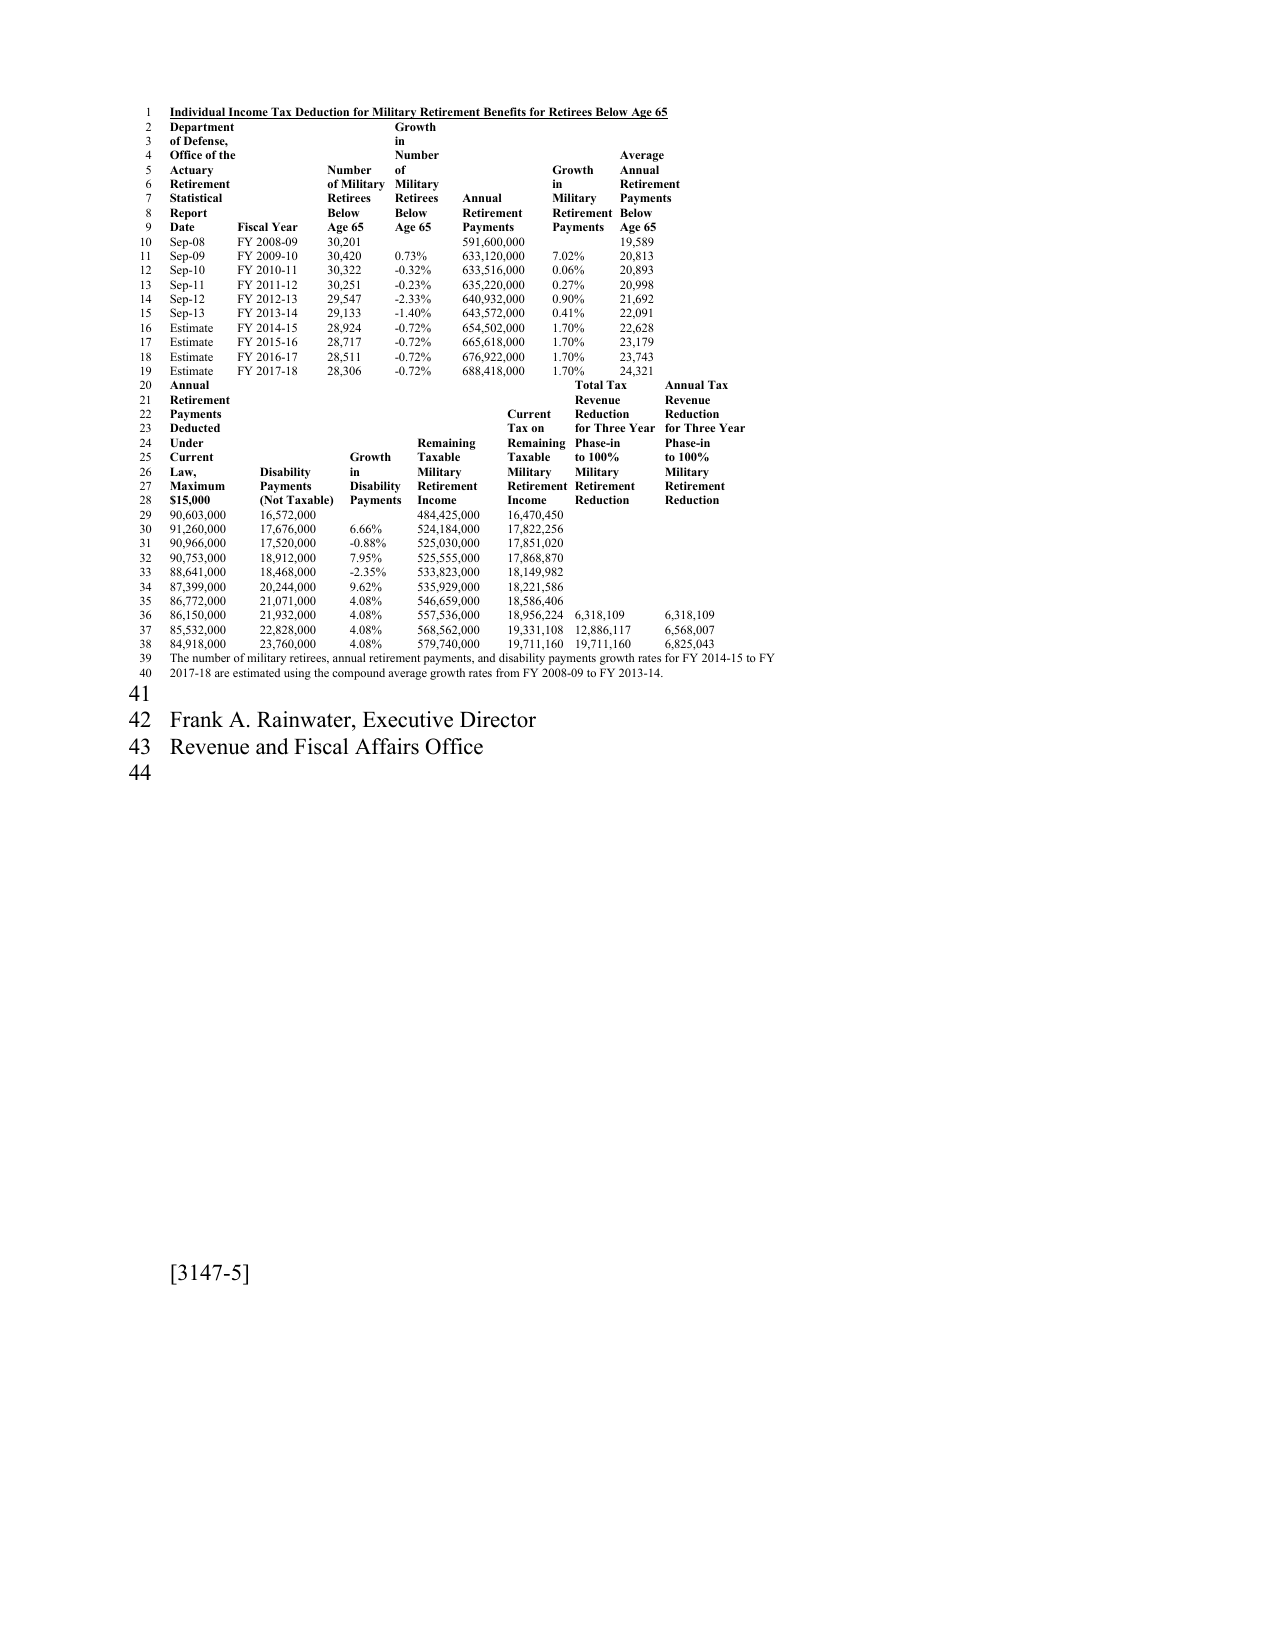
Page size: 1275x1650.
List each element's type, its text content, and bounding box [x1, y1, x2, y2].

text Individual Income Tax Deduction for Military Retirement Benefits for Retirees Below Age 65 [169, 105, 787, 119]
text 90,603,000 16,572,000 484,425,000 16,470,450 [169, 507, 787, 522]
text 90,966,000 17,520,000 -0.88% 525,030,000 17,851,020 [169, 536, 787, 551]
text Sep-12 FY 2012-13 29,547 -2.33% 640,932,000 0.90% 21,692 [169, 292, 787, 306]
text Deducted Tax on for Three Year for Three Year [169, 421, 787, 436]
text 85,532,000 22,828,000 4.08% 568,562,000 19,331,108 12,886,117 6,568,007 [169, 622, 787, 637]
text Payments Current Reduction Reduction [169, 407, 787, 421]
text 86,150,000 21,932,000 4.08% 557,536,000 18,956,224 6,318,109 6,318,109 [169, 608, 787, 622]
text 90,753,000 18,912,000 7.95% 525,555,000 17,868,870 [169, 551, 787, 565]
text Retirement Revenue Revenue [169, 392, 787, 407]
text 86,772,000 21,071,000 4.08% 546,659,000 18,586,406 [169, 594, 787, 608]
text Frank A. Rainwater, Executive Director [169, 706, 787, 733]
text 91,260,000 17,676,000 6.66% 524,184,000 17,822,256 [169, 522, 787, 536]
text Current Growth Taxable Taxable to 100% to 100% [169, 450, 787, 464]
text $15,000 (Not Taxable) Payments Income Income Reduction Reduction [169, 493, 787, 507]
text Revenue and Fiscal Affairs Office [169, 733, 787, 759]
text Under Remaining Remaining Phase-in Phase-in [169, 436, 787, 450]
text Sep-11 FY 2011-12 30,251 -0.23% 635,220,000 0.27% 20,998 [169, 277, 787, 292]
text Estimate FY 2017-18 28,306 -0.72% 688,418,000 1.70% 24,321 [169, 364, 787, 378]
text Sep-10 FY 2010-11 30,322 -0.32% 633,516,000 0.06% 20,893 [169, 263, 787, 277]
text Office of the Number Average [169, 148, 787, 162]
text Sep-09 FY 2009-10 30,420 0.73% 633,120,000 7.02% 20,813 [169, 249, 787, 263]
text Report Below Below Retirement Retirement Below [169, 206, 787, 220]
text 84,918,000 23,760,000 4.08% 579,740,000 19,711,160 19,711,160 6,825,043 [169, 637, 787, 651]
text of Defense, in [169, 134, 787, 148]
text Estimate FY 2015-16 28,717 -0.72% 665,618,000 1.70% 23,179 [169, 335, 787, 349]
text Annual Total Tax Annual Tax [169, 378, 787, 392]
text Maximum Payments Disability Retirement Retirement Retirement Retirement [169, 479, 787, 493]
text Estimate FY 2014-15 28,924 -0.72% 654,502,000 1.70% 22,628 [169, 321, 787, 335]
text 88,641,000 18,468,000 -2.35% 533,823,000 18,149,982 [169, 565, 787, 579]
text Retirement of Military Military in Retirement [169, 177, 787, 191]
text Sep-13 FY 2013-14 29,133 -1.40% 643,572,000 0.41% 22,091 [169, 306, 787, 321]
text Sep-08 FY 2008-09 30,201 591,600,000 19,589 [169, 234, 787, 249]
text 87,399,000 20,244,000 9.62% 535,929,000 18,221,586 [169, 579, 787, 594]
text The number of military retirees, annual retirement payments, and disability payments growth rates for FY 2014-15 to FY 2017-18 are estimated using the compound average growth rates from FY 2008-09 to FY 2013-14. [169, 651, 787, 680]
text Actuary Number of Growth Annual [169, 162, 787, 177]
text Estimate FY 2016-17 28,511 -0.72% 676,922,000 1.70% 23,743 [169, 349, 787, 364]
text Statistical Retirees Retirees Annual Military Payments [169, 191, 787, 206]
text Date Fiscal Year Age 65 Age 65 Payments Payments Age 65 [169, 220, 787, 234]
text Law, Disability in Military Military Military Military [169, 464, 787, 479]
text Department Growth [169, 119, 787, 134]
